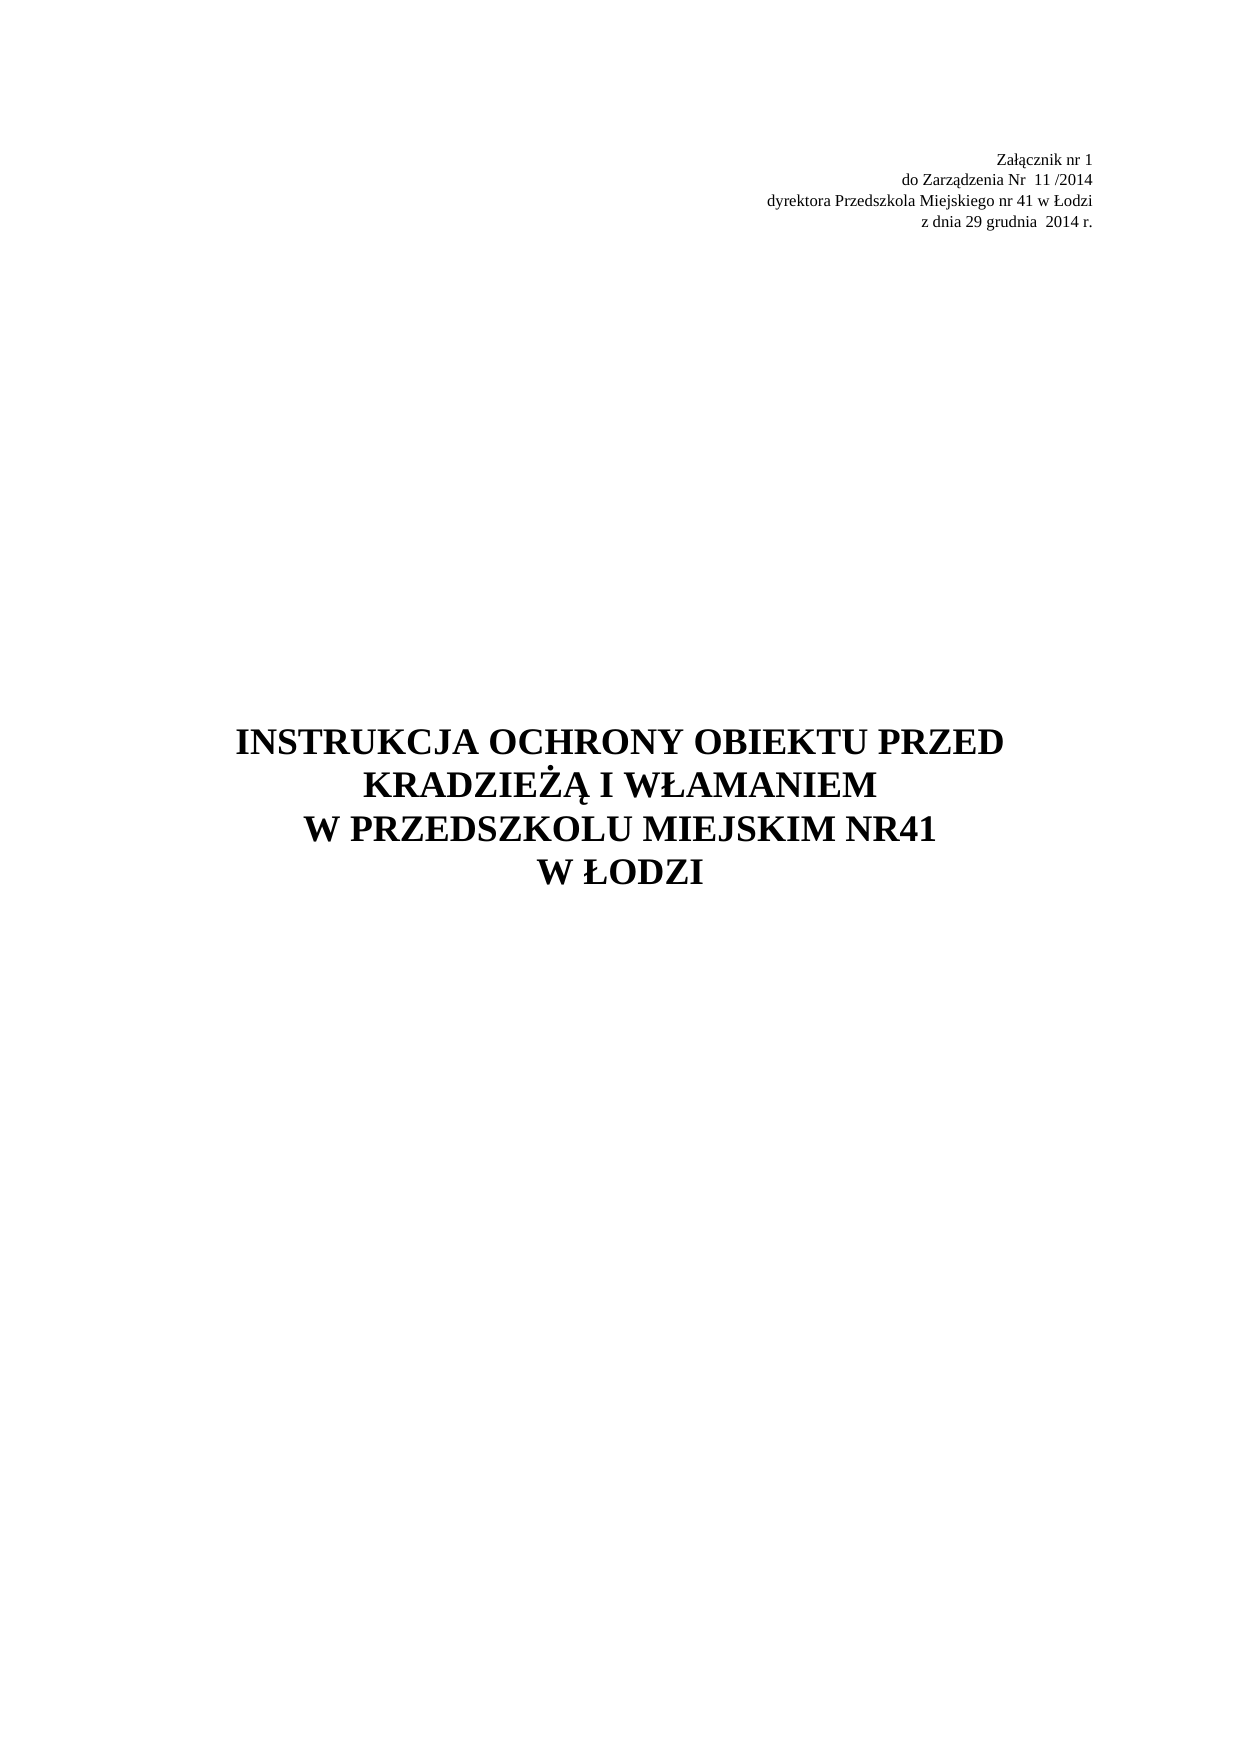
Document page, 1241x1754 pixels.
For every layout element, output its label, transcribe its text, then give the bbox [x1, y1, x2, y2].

text Instrukcja ochrony obiektu przed kradzieżą i włamaniem [148, 720, 1093, 806]
text w Przedszkolu Miejskim Nr41 [148, 806, 1093, 849]
text w Łodzi [148, 849, 1093, 892]
text do Zarządzenia Nr 11 /2014 [148, 168, 1093, 189]
text dyrektora Przedszkola Miejskiego nr 41 w Łodzi [148, 189, 1093, 210]
text z dnia 29 grudnia 2014 r. [148, 210, 1093, 231]
text Załącznik nr 1 [148, 148, 1093, 168]
